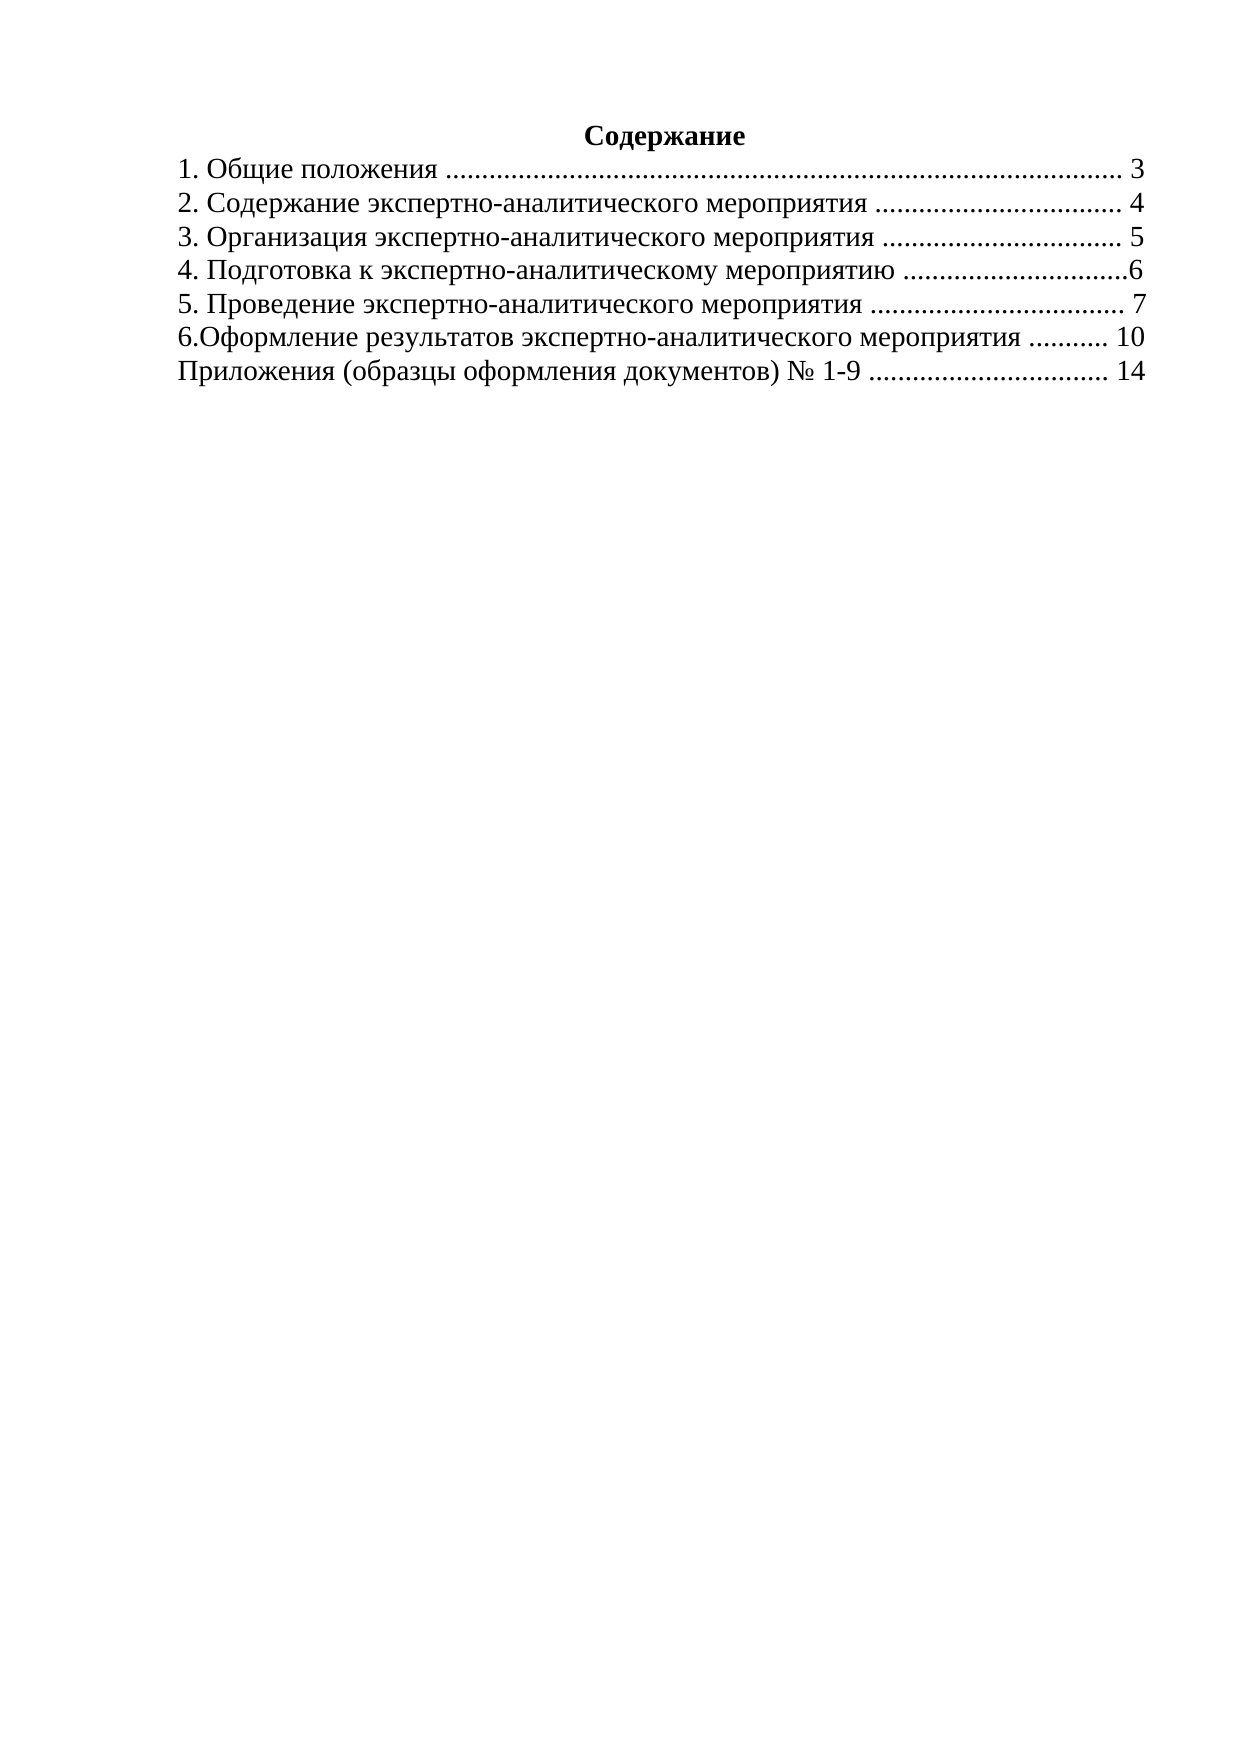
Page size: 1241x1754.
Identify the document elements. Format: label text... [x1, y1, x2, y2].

text 4. Подготовка к экспертно-аналитическому мероприятию ...............................6 [177, 252, 1152, 286]
text 3. Организация экспертно-аналитического мероприятия ................................. 5 [177, 219, 1152, 252]
text 2. Содержание экспертно-аналитического мероприятия .................................. 4 [177, 185, 1152, 219]
text Приложения (образцы оформления документов) № 1-9 ................................. 14 [177, 353, 1152, 386]
text 5. Проведение экспертно-аналитического мероприятия ................................... 7 [177, 286, 1152, 319]
text Содержание [177, 118, 1152, 152]
text 6.Оформление результатов экспертно-аналитического мероприятия ........... 10 [177, 319, 1152, 353]
text 1. Общие положения ............................................................................................. 3 [177, 152, 1152, 185]
